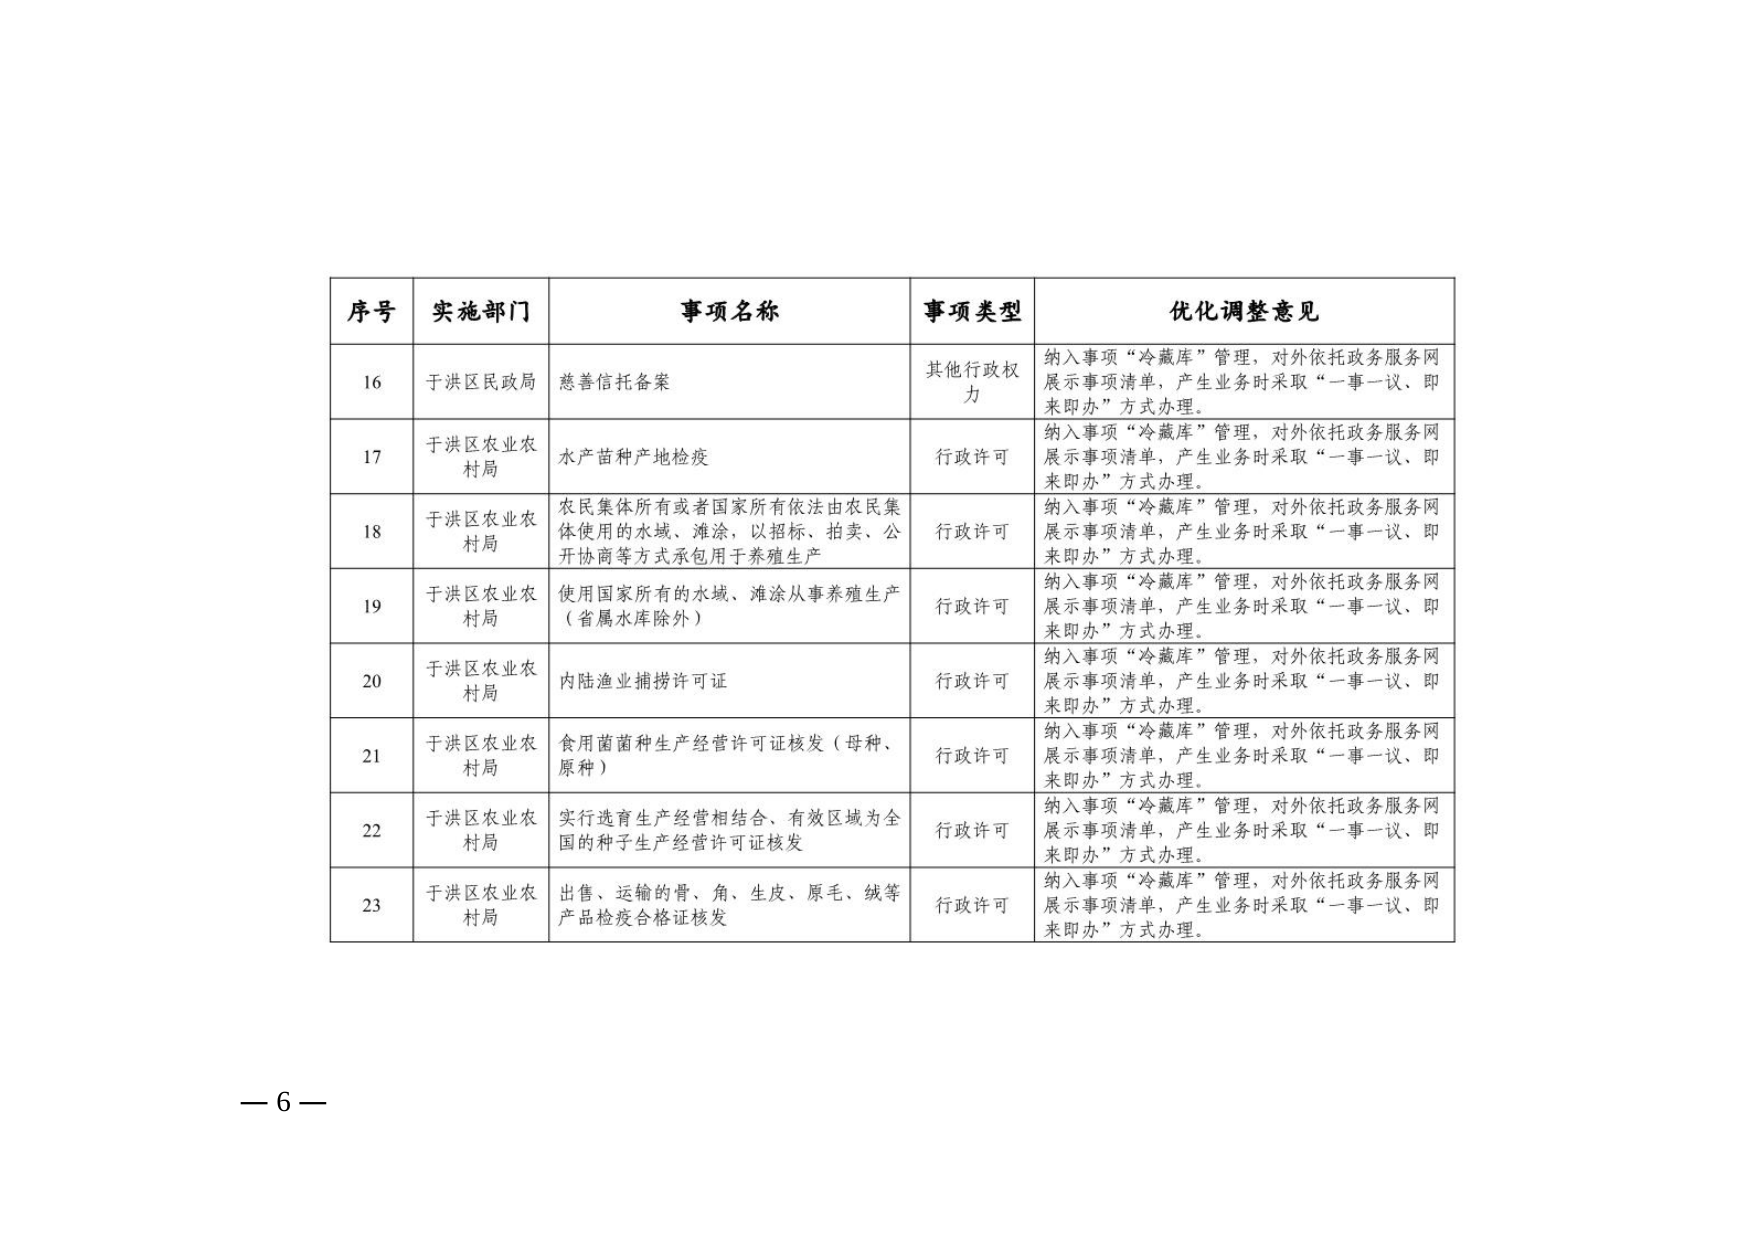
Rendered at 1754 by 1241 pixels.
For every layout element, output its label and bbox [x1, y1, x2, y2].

picture [226, 165, 1555, 1030]
